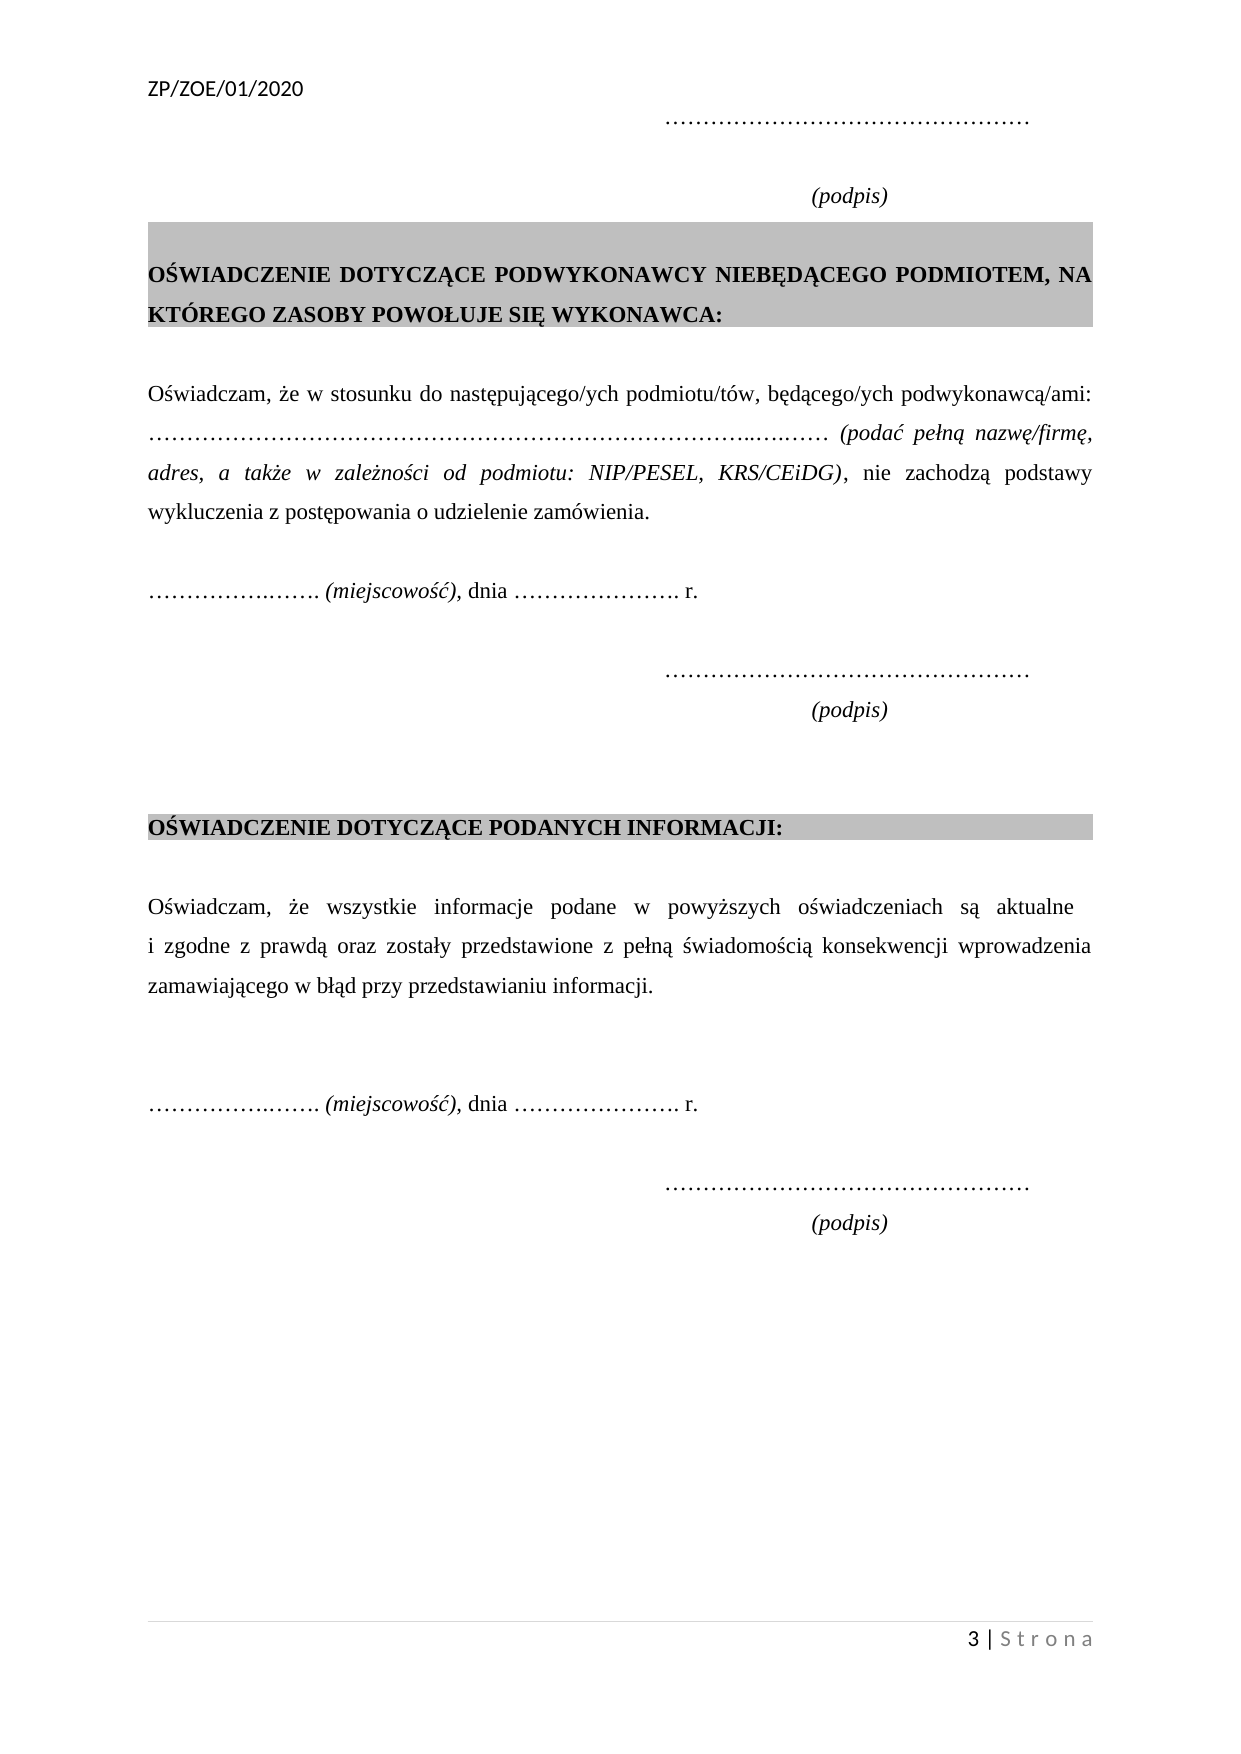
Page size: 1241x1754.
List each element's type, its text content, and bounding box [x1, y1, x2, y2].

text Oświadczam, że w stosunku do następującego/ych podmiotu/tów, będącego/ych podwykonawcą/ami: ……………………………………………………………………..….…… (podać pełną nazwę/firmę, adres, a także w zależności od podmiotu: NIP/PESEL, KRS/CEiDG), nie zachodzą podstawy wykluczenia z postępowania o udzielenie zamówienia. [148, 380, 1093, 524]
text (podpis) [738, 182, 1093, 209]
text ………………………………………… [148, 656, 1093, 682]
text OŚWIADCZENIE DOTYCZĄCE PODWYKONAWCY NIEBĘDĄCEGO PODMIOTEM, NA KTÓREGO ZASOBY POWOŁUJE SIĘ WYKONAWCA: [148, 261, 1093, 327]
text (podpis) [738, 696, 1093, 722]
text …………….……. (miejscowość), dnia …………………. r. [148, 1090, 1093, 1117]
text (podpis) [738, 1209, 1093, 1235]
text …………….……. (miejscowość), dnia …………………. r. [148, 577, 1093, 603]
text ………………………………………… [148, 1169, 1093, 1196]
text Oświadczam, że wszystkie informacje podane w powyższych oświadczeniach są aktualne i zgodne z prawdą oraz zostały przedstawione z pełną świadomością konsekwencji wprowadzenia zamawiającego w błąd przy przedstawianiu informacji. [148, 893, 1093, 998]
text OŚWIADCZENIE DOTYCZĄCE PODANYCH INFORMACJI: [148, 814, 1093, 840]
text ………………………………………… [148, 103, 1093, 130]
